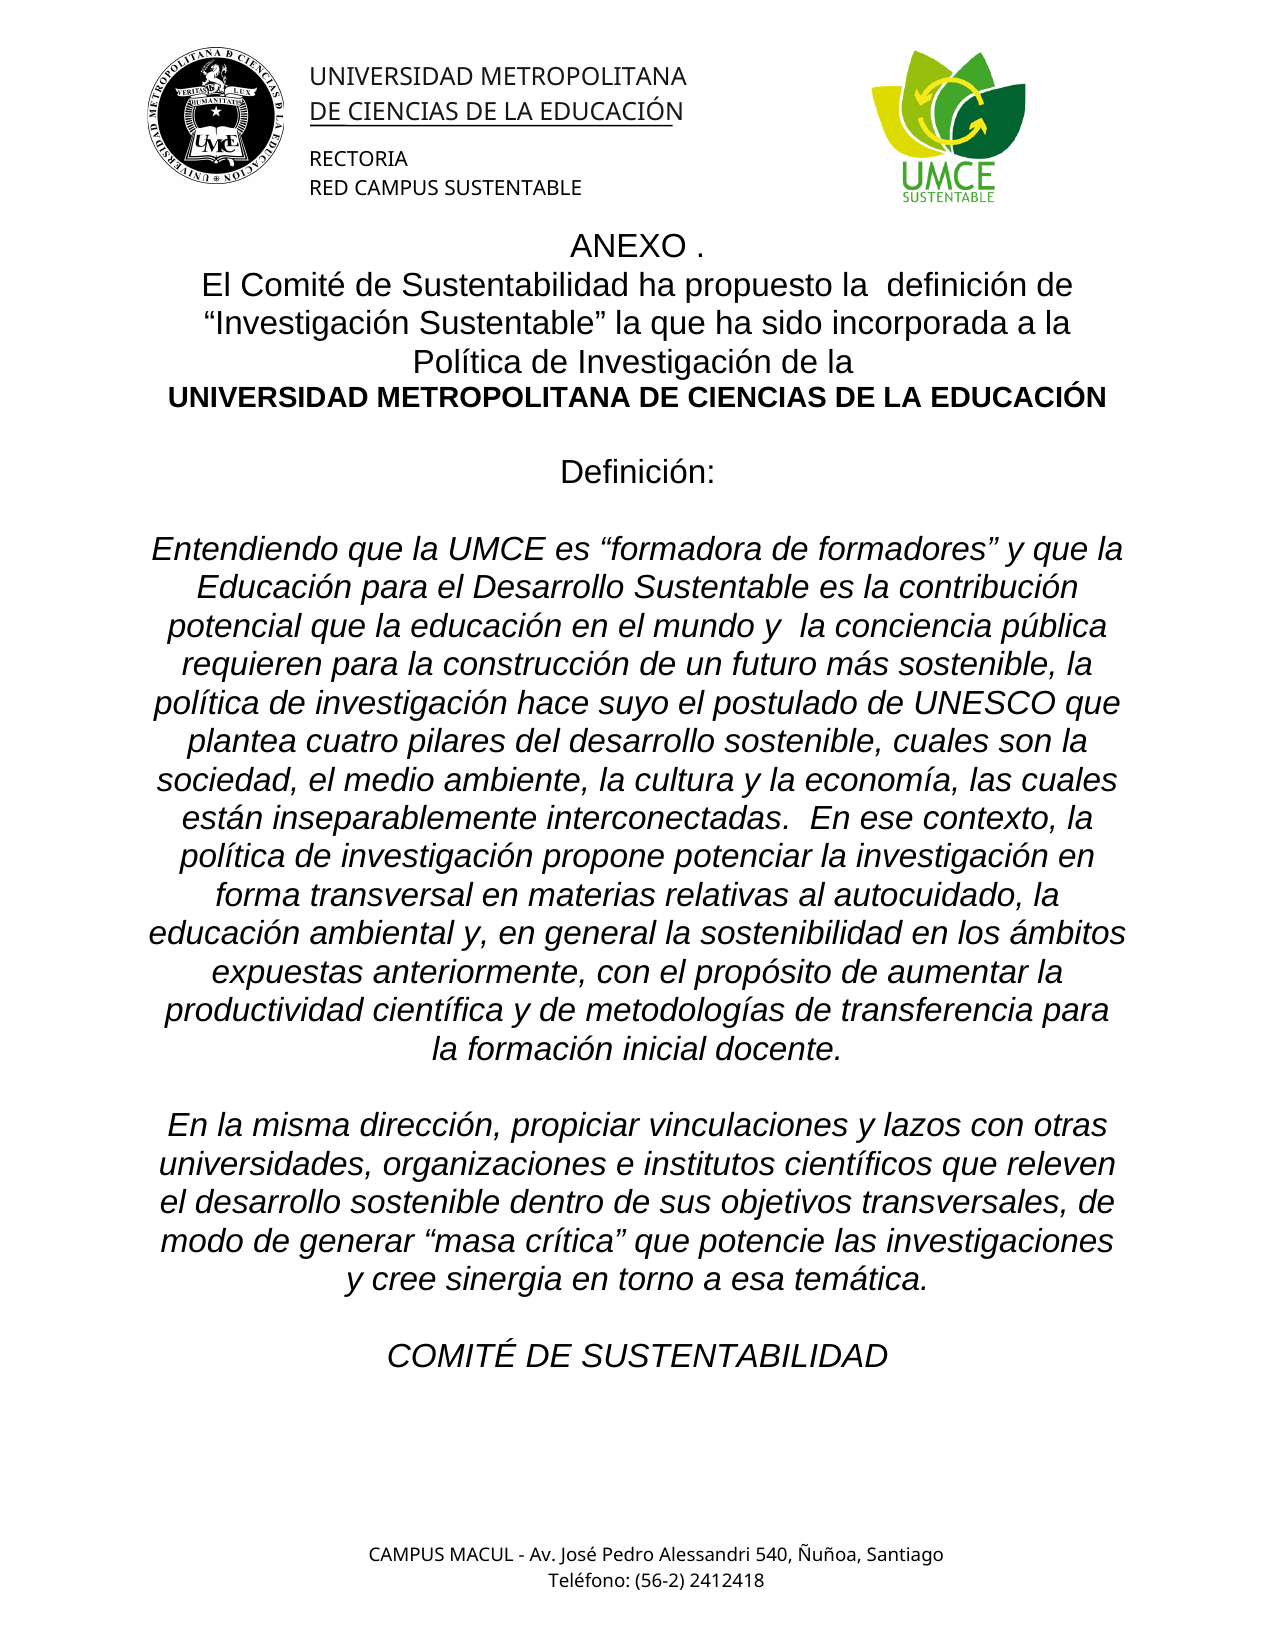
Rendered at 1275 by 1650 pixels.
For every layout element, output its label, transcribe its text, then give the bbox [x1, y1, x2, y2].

text En la misma dirección, propiciar vinculaciones y lazos con otras universidades, organizaciones e institutos científicos que releven el desarrollo sostenible dentro de sus objetivos transversales, de modo de generar “masa crítica” que potencie las investigaciones y cree sinergia en torno a esa temática. [148, 1106, 1127, 1298]
text El Comité de Sustentabilidad ha propuesto la definición de “Investigación Sustentable” la que ha sido incorporada a la Política de Investigación de la UNIVERSIDAD METROPOLITANA DE CIENCIAS DE LA EDUCACIÓN [148, 265, 1127, 414]
text COMITÉ DE SUSTENTABILIDAD [148, 1336, 1127, 1374]
text Definición: [148, 452, 1127, 491]
picture [871, 47, 1026, 203]
text Entendiendo que la UMCE es “formadora de formadores” y que la Educación para el Desarrollo Sustentable es la contribución potencial que la educación en el mundo y la conciencia pública requieren para la construcción de un futuro más sostenible, la política de investigación hace suyo el postulado de UNESCO que plantea cuatro pilares del desarrollo sostenible, cuales son la sociedad, el medio ambiente, la cultura y la economía, las cuales están inseparablemente interconectadas. En ese contexto, la política de investigación propone potenciar la investigación en forma transversal en materias relativas al autocuidado, la educación ambiental y, en general la sostenibilidad en los ámbitos expuestas anteriormente, con el propósito de aumentar la productividad científica y de metodologías de transferencia para la formación inicial docente. [148, 529, 1127, 1067]
picture [147, 47, 284, 184]
text ANEXO . [148, 226, 1127, 265]
